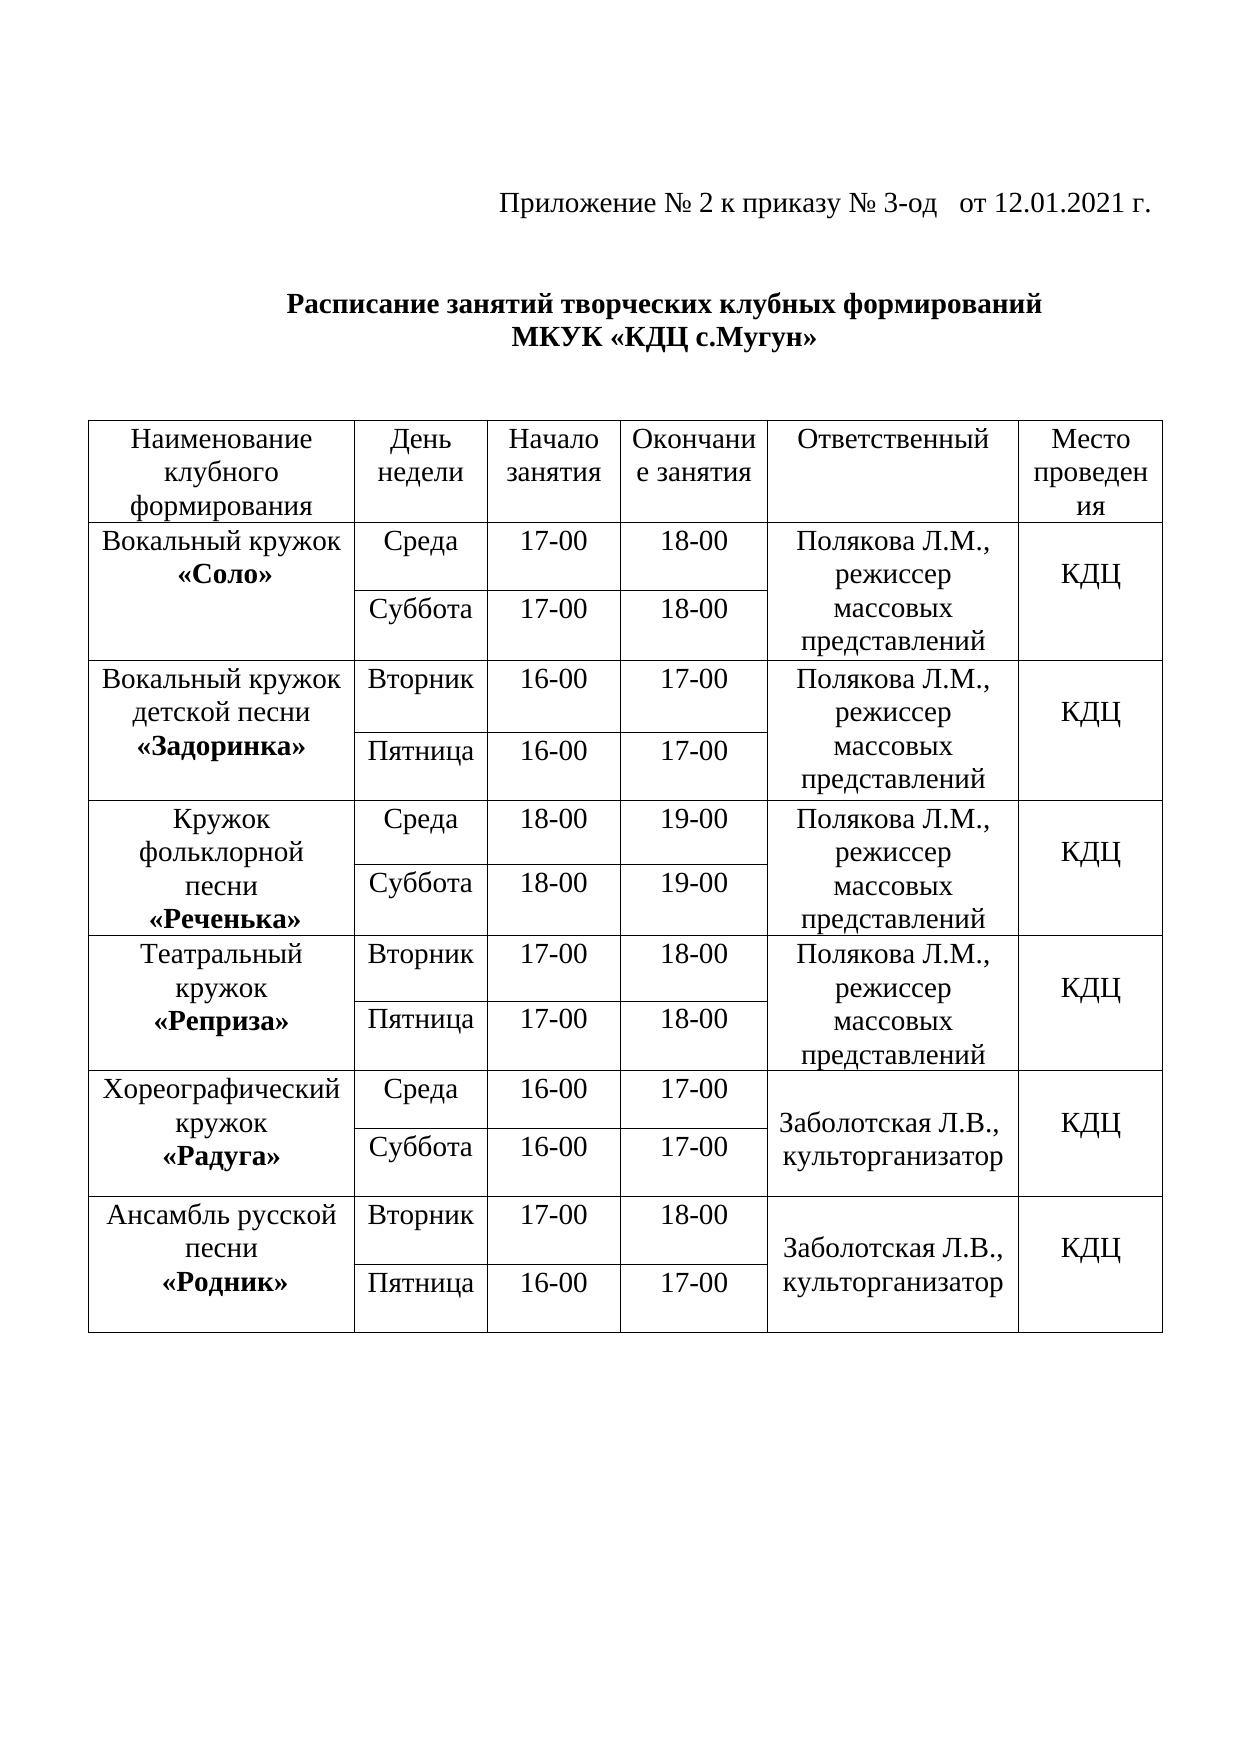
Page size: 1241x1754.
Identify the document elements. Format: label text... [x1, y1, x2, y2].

table_cell 17-00 [488, 591, 620, 660]
text МКУК «КДЦ с.Мугун» [177, 319, 1152, 353]
table_cell 18-00 [488, 865, 620, 935]
table_cell Полякова Л.М., режиссер массовых представлений [768, 801, 1018, 935]
table_cell Вторник [355, 661, 487, 732]
table_cell 16-00 [488, 661, 620, 732]
table_cell Заболотская Л.В., культорганизатор [768, 1197, 1018, 1332]
table_cell Хореографический кружок «Радуга» [89, 1071, 354, 1196]
table_header День недели [355, 421, 487, 522]
table_cell 16-00 [488, 1071, 620, 1128]
table_cell 17-00 [621, 1129, 767, 1196]
table_cell Заболотская Л.В., культорганизатор [768, 1071, 1018, 1196]
table_cell КДЦ [1019, 1197, 1162, 1332]
table_cell КДЦ [1019, 936, 1162, 1070]
table_cell Среда [355, 801, 487, 864]
table_cell 17-00 [621, 661, 767, 732]
table_cell 17-00 [488, 1197, 620, 1264]
table_cell 18-00 [488, 801, 620, 864]
table_cell Вторник [355, 936, 487, 1001]
table_cell 17-00 [621, 1071, 767, 1128]
text Приложение № 2 к приказу № 3-од от 12.01.2021 г. [177, 185, 1152, 219]
table_cell 17-00 [488, 523, 620, 590]
table_cell 17-00 [621, 733, 767, 800]
table_cell Вторник [355, 1197, 487, 1264]
table_cell 18-00 [621, 936, 767, 1001]
table_cell КДЦ [1019, 661, 1162, 800]
table_cell Театральный кружок «Реприза» [89, 936, 354, 1070]
table_cell Среда [355, 1071, 487, 1128]
table_cell Суббота [355, 591, 487, 660]
table_cell Суббота [355, 865, 487, 935]
table_cell 18-00 [621, 1002, 767, 1070]
table_cell 17-00 [488, 936, 620, 1001]
table_cell 16-00 [488, 1265, 620, 1332]
table_header Ответственный [768, 421, 1018, 522]
table_cell Вокальный кружок «Соло» [89, 523, 354, 660]
table_cell 18-00 [621, 591, 767, 660]
table_cell Полякова Л.М., режиссер массовых представлений [768, 523, 1018, 660]
text Расписание занятий творческих клубных формирований [177, 286, 1152, 319]
table_cell Полякова Л.М., режиссер массовых представлений [768, 936, 1018, 1070]
table_cell Среда [355, 523, 487, 590]
table_cell Кружок фольклорной песни «Реченька» [89, 801, 354, 935]
table_cell 16-00 [488, 733, 620, 800]
table_cell 17-00 [621, 1265, 767, 1332]
table_cell КДЦ [1019, 801, 1162, 935]
table_header Наименование клубного формирования [89, 421, 354, 522]
table_cell Полякова Л.М., режиссер массовых представлений [768, 661, 1018, 800]
table_cell Пятница [355, 1265, 487, 1332]
table_cell Пятница [355, 1002, 487, 1070]
table_header Окончание занятия [621, 421, 767, 522]
table_cell КДЦ [1019, 1071, 1162, 1196]
table_cell 19-00 [621, 801, 767, 864]
table_header Место проведения [1019, 421, 1162, 522]
table_cell Суббота [355, 1129, 487, 1196]
table_cell 16-00 [488, 1129, 620, 1196]
table_header Начало занятия [488, 421, 620, 522]
table_cell Вокальный кружок детской песни «Задоринка» [89, 661, 354, 800]
table_cell Ансамбль русской песни «Родник» [89, 1197, 354, 1332]
table_cell 19-00 [621, 865, 767, 935]
table_cell 18-00 [621, 523, 767, 590]
table_cell КДЦ [1019, 523, 1162, 660]
table_cell 18-00 [621, 1197, 767, 1264]
table_cell 17-00 [488, 1002, 620, 1070]
table_cell Пятница [355, 733, 487, 800]
